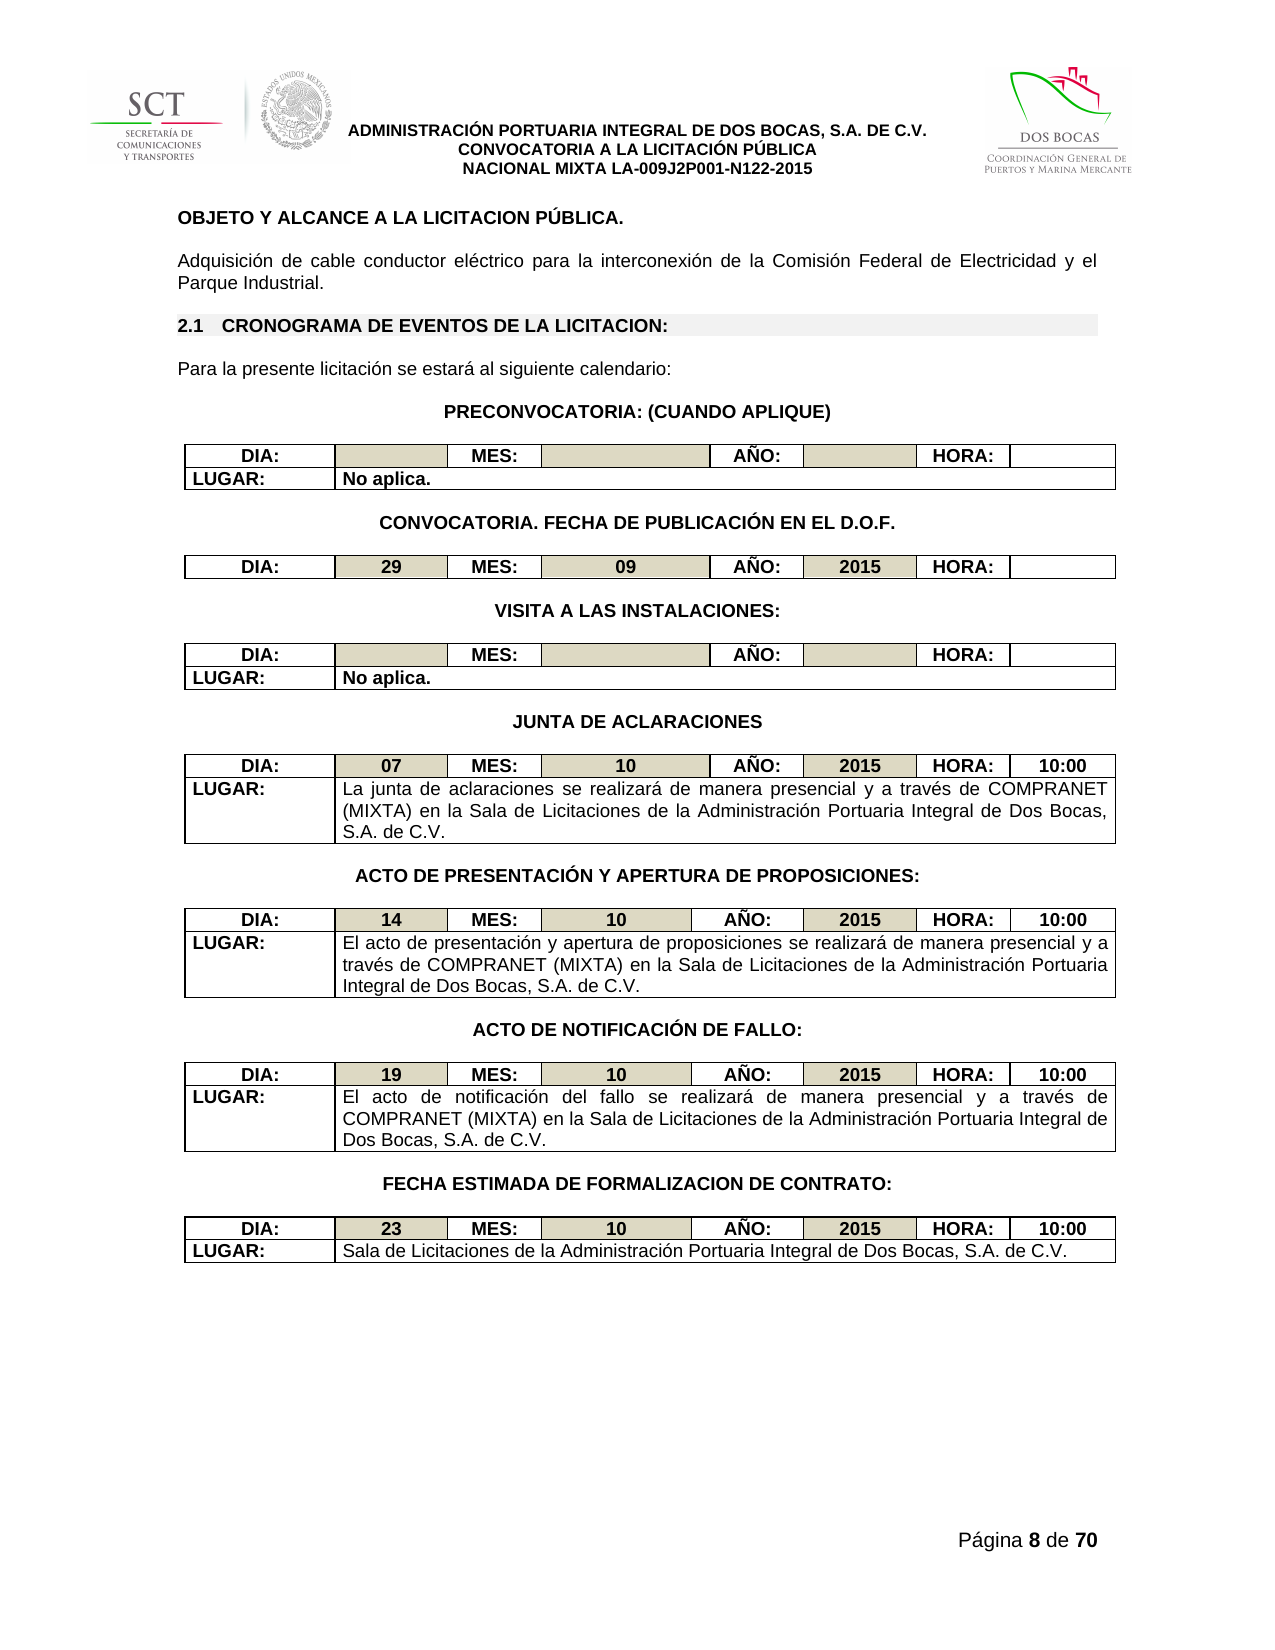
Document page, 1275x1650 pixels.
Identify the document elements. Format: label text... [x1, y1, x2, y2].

table_cell LUGAR: [186, 1240, 334, 1262]
table_header 10:00 [1011, 909, 1115, 931]
table_header [1011, 445, 1115, 467]
table_header DIA: [186, 644, 334, 666]
table_cell El acto de presentación y apertura de proposiciones se realizará de manera presencial y a través de COMPRANET (MIXTA) en la Sala de Licitaciones de la Administración Portuaria Integral de Dos Bocas, S.A. de C.V. [336, 932, 1115, 997]
table_header AÑO: [711, 755, 803, 777]
table_header DIA: [186, 445, 334, 467]
table_cell LUGAR: [186, 667, 334, 688]
table_header HORA: [917, 1063, 1009, 1085]
table_header 10 [542, 1218, 691, 1239]
table_header HORA: [917, 556, 1009, 577]
table_cell LUGAR: [186, 932, 334, 997]
table_cell La junta de aclaraciones se realizará de manera presencial y a través de COMPRANET (MIXTA) en la Sala de Licitaciones de la Administración Portuaria Integral de Dos Bocas, S.A. de C.V. [336, 778, 1115, 842]
table_cell LUGAR: [186, 1086, 334, 1151]
table_header [1011, 644, 1115, 666]
table_header DIA: [186, 909, 334, 931]
table_header 10:00 [1011, 1218, 1115, 1239]
table_header [804, 445, 916, 467]
table_header 09 [542, 556, 709, 577]
table_header MES: [448, 909, 541, 931]
table_header AÑO: [692, 1218, 803, 1239]
table_header MES: [448, 1218, 541, 1239]
table_header AÑO: [692, 1063, 803, 1085]
table_header HORA: [917, 1218, 1009, 1239]
table_header DIA: [186, 1218, 334, 1239]
table_header 2015 [804, 1063, 916, 1085]
text JUNTA DE ACLARACIONES [177, 711, 1098, 733]
text FECHA ESTIMADA DE FORMALIZACION DE CONTRATO: [177, 1173, 1098, 1195]
table_header 10:00 [1011, 755, 1115, 777]
table_header 07 [336, 755, 447, 777]
table_header 2015 [804, 556, 916, 577]
table_header [336, 445, 447, 467]
table_header MES: [448, 755, 541, 777]
table_header MES: [448, 556, 541, 577]
table_header [804, 644, 916, 666]
text OBJETO Y ALCANCE A LA LICITACION PÚBLICA. [177, 207, 1098, 228]
table_header DIA: [186, 556, 334, 577]
picture [86, 70, 351, 164]
picture [984, 67, 1132, 175]
table_header AÑO: [711, 556, 803, 577]
table_header HORA: [917, 755, 1009, 777]
table_header 14 [336, 909, 447, 931]
table_header AÑO: [711, 644, 803, 666]
table_header 29 [336, 556, 447, 577]
text Adquisición de cable conductor eléctrico para la interconexión de la Comisión Federal de Electricidad y el Parque Industrial. [177, 250, 1098, 293]
table_header DIA: [186, 755, 334, 777]
table_header [542, 445, 709, 467]
table_header 2015 [804, 755, 916, 777]
table_header DIA: [186, 1063, 334, 1085]
table_header 19 [336, 1063, 447, 1085]
table_header 23 [336, 1218, 447, 1239]
table_header HORA: [917, 909, 1010, 931]
table_header HORA: [917, 445, 1009, 467]
table_header HORA: [917, 644, 1009, 666]
table_cell LUGAR: [186, 778, 334, 842]
table_cell No aplica. [336, 468, 1115, 489]
text PRECONVOCATORIA: (CUANDO APLIQUE) [177, 401, 1098, 422]
text Para la presente licitación se estará al siguiente calendario: [177, 358, 1098, 379]
table_cell Sala de Licitaciones de la Administración Portuaria Integral de Dos Bocas, S.A. de C.V. [336, 1240, 1115, 1262]
text ACTO DE NOTIFICACIÓN DE FALLO: [177, 1019, 1098, 1041]
table_header 10 [542, 1063, 691, 1085]
table_header 10 [542, 755, 709, 777]
table_header 2015 [804, 909, 916, 931]
table_cell LUGAR: [186, 468, 334, 489]
table_header AÑO: [711, 445, 803, 467]
text 2.1 CRONOGRAMA DE EVENTOS DE LA LICITACION: [177, 314, 1098, 336]
text ACTO DE PRESENTACIÓN Y APERTURA DE PROPOSICIONES: [177, 865, 1098, 887]
text VISITA A LAS INSTALACIONES: [177, 600, 1098, 622]
table_header MES: [448, 445, 541, 467]
table_header 10 [542, 909, 691, 931]
text CONVOCATORIA. FECHA DE PUBLICACIÓN EN EL D.O.F. [177, 512, 1098, 533]
table_header MES: [448, 644, 541, 666]
table_header MES: [448, 1063, 541, 1085]
table_header AÑO: [692, 909, 803, 931]
table_header 2015 [804, 1218, 916, 1239]
table_header 10:00 [1011, 1063, 1115, 1085]
table_header [1011, 556, 1115, 577]
table_header [336, 644, 447, 666]
table_cell El acto de notificación del fallo se realizará de manera presencial y a través de COMPRANET (MIXTA) en la Sala de Licitaciones de la Administración Portuaria Integral de Dos Bocas, S.A. de C.V. [336, 1086, 1115, 1151]
table_header [542, 644, 709, 666]
table_cell No aplica. [336, 667, 1115, 688]
